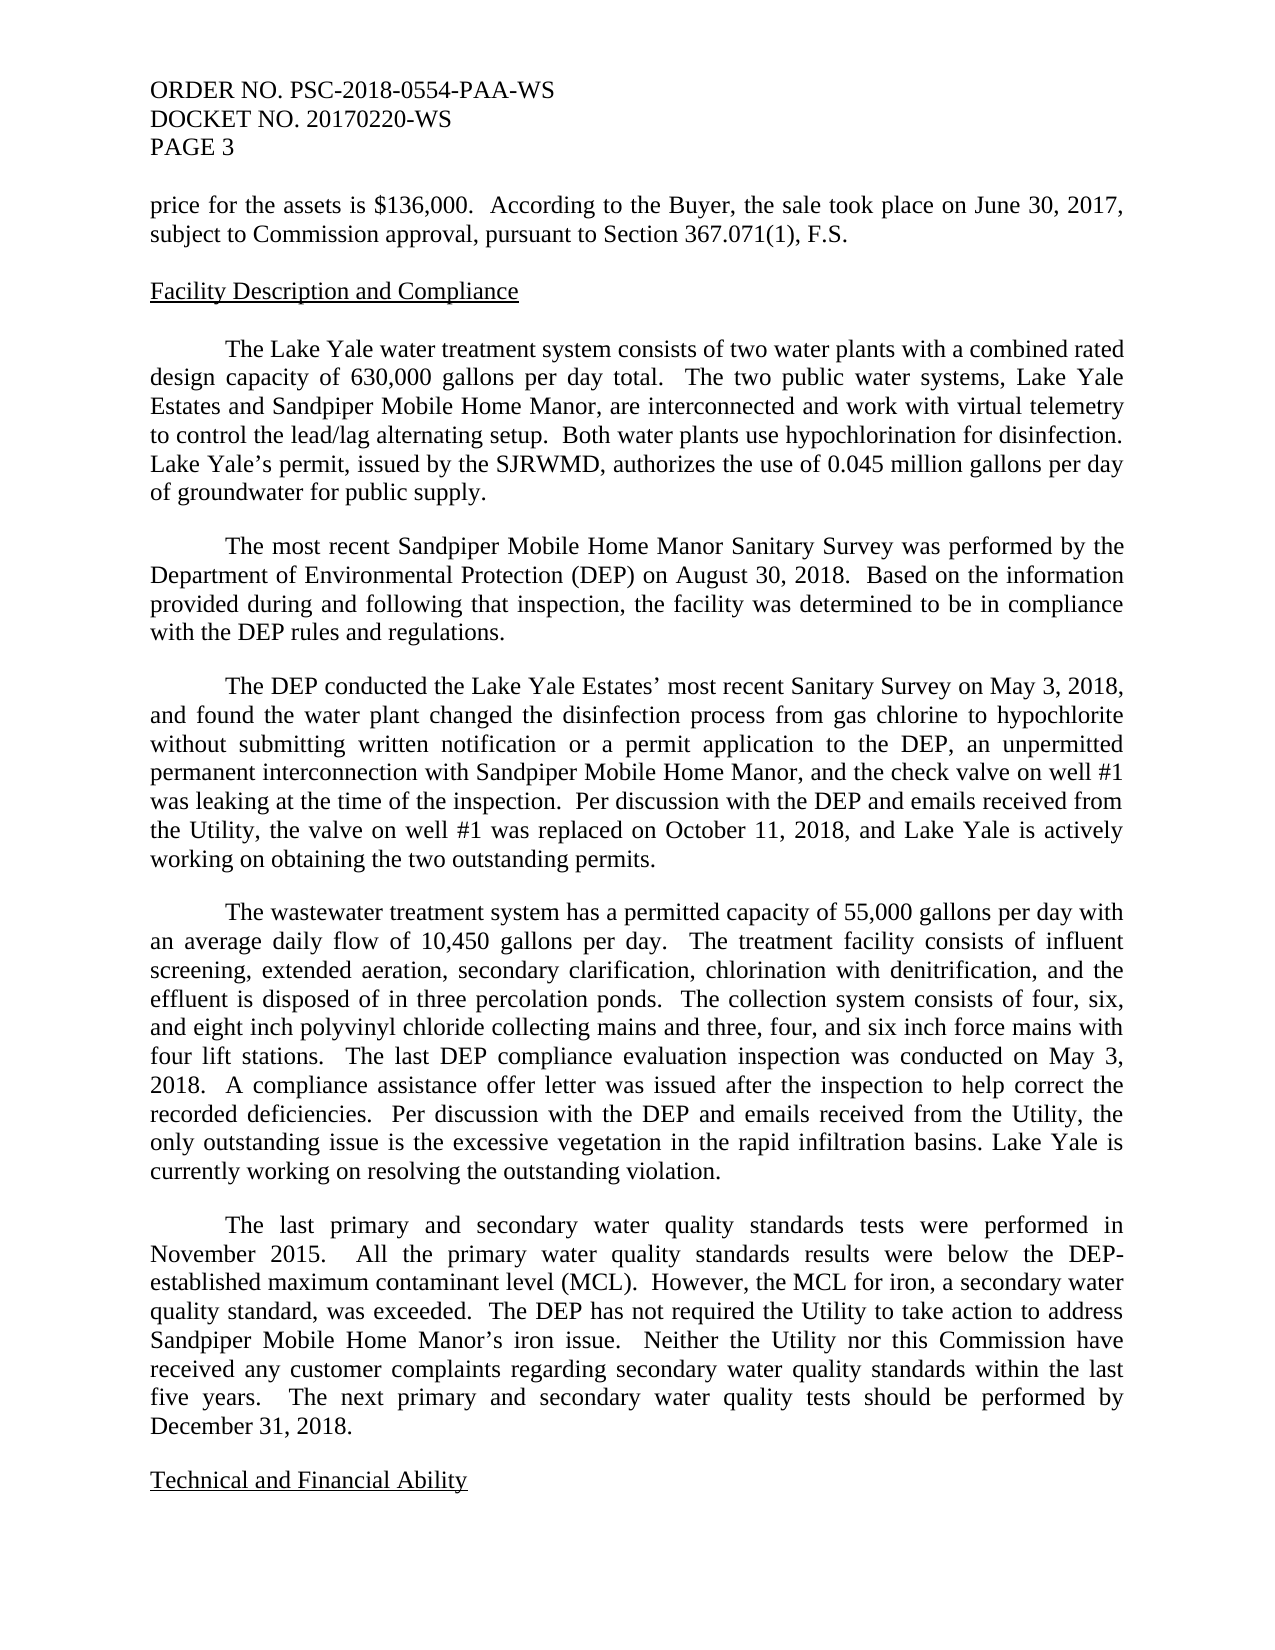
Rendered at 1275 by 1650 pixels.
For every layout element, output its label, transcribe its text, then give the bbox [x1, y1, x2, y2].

text The most recent Sandpiper Mobile Home Manor Sanitary Survey was performed by the Department of Environmental Protection (DEP) on August 30, 2018. Based on the information provided during and following that inspection, the facility was determined to be in compliance with the DEP rules and regulations. [150, 531, 1125, 646]
text The last primary and secondary water quality standards tests were performed in November 2015. All the primary water quality standards results were below the DEP-established maximum contaminant level (MCL). However, the MCL for iron, a secondary water quality standard, was exceeded. The DEP has not required the Utility to take action to address Sandpiper Mobile Home Manor’s iron issue. Neither the Utility nor this Commission have received any customer complaints regarding secondary water quality standards within the last five years. The next primary and secondary water quality tests should be performed by December 31, 2018. [150, 1210, 1125, 1440]
text Facility Description and Compliance [150, 276, 1125, 305]
text The Lake Yale water treatment system consists of two water plants with a combined rated design capacity of 630,000 gallons per day total. The two public water systems, Lake Yale Estates and Sandpiper Mobile Home Manor, are interconnected and work with virtual telemetry to control the lead/lag alternating setup. Both water plants use hypochlorination for disinfection. Lake Yale’s permit, issued by the SJRWMD, authorizes the use of 0.045 million gallons per day of groundwater for public supply. [150, 334, 1125, 506]
text Technical and Financial Ability [150, 1465, 1125, 1494]
text The DEP conducted the Lake Yale Estates’ most recent Sanitary Survey on May 3, 2018, and found the water plant changed the disinfection process from gas chlorine to hypochlorite without submitting written notification or a permit application to the DEP, an unpermitted permanent interconnection with Sandpiper Mobile Home Manor, and the check valve on well #1 was leaking at the time of the inspection. Per discussion with the DEP and emails received from the Utility, the valve on well #1 was replaced on October 11, 2018, and Lake Yale is actively working on obtaining the two outstanding permits. [150, 671, 1125, 872]
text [150, 190, 1125, 247]
text The wastewater treatment system has a permitted capacity of 55,000 gallons per day with an average daily flow of 10,450 gallons per day. The treatment facility consists of influent screening, extended aeration, secondary clarification, chlorination with denitrification, and the effluent is disposed of in three percolation ponds. The collection system consists of four, six, and eight inch polyvinyl chloride collecting mains and three, four, and six inch force mains with four lift stations. The last DEP compliance evaluation inspection was conducted on May 3, 2018. A compliance assistance offer letter was issued after the inspection to help correct the recorded deficiencies. Per discussion with the DEP and emails received from the Utility, the only outstanding issue is the excessive vegetation in the rapid infiltration basins. Lake Yale is currently working on resolving the outstanding violation. [150, 897, 1125, 1185]
